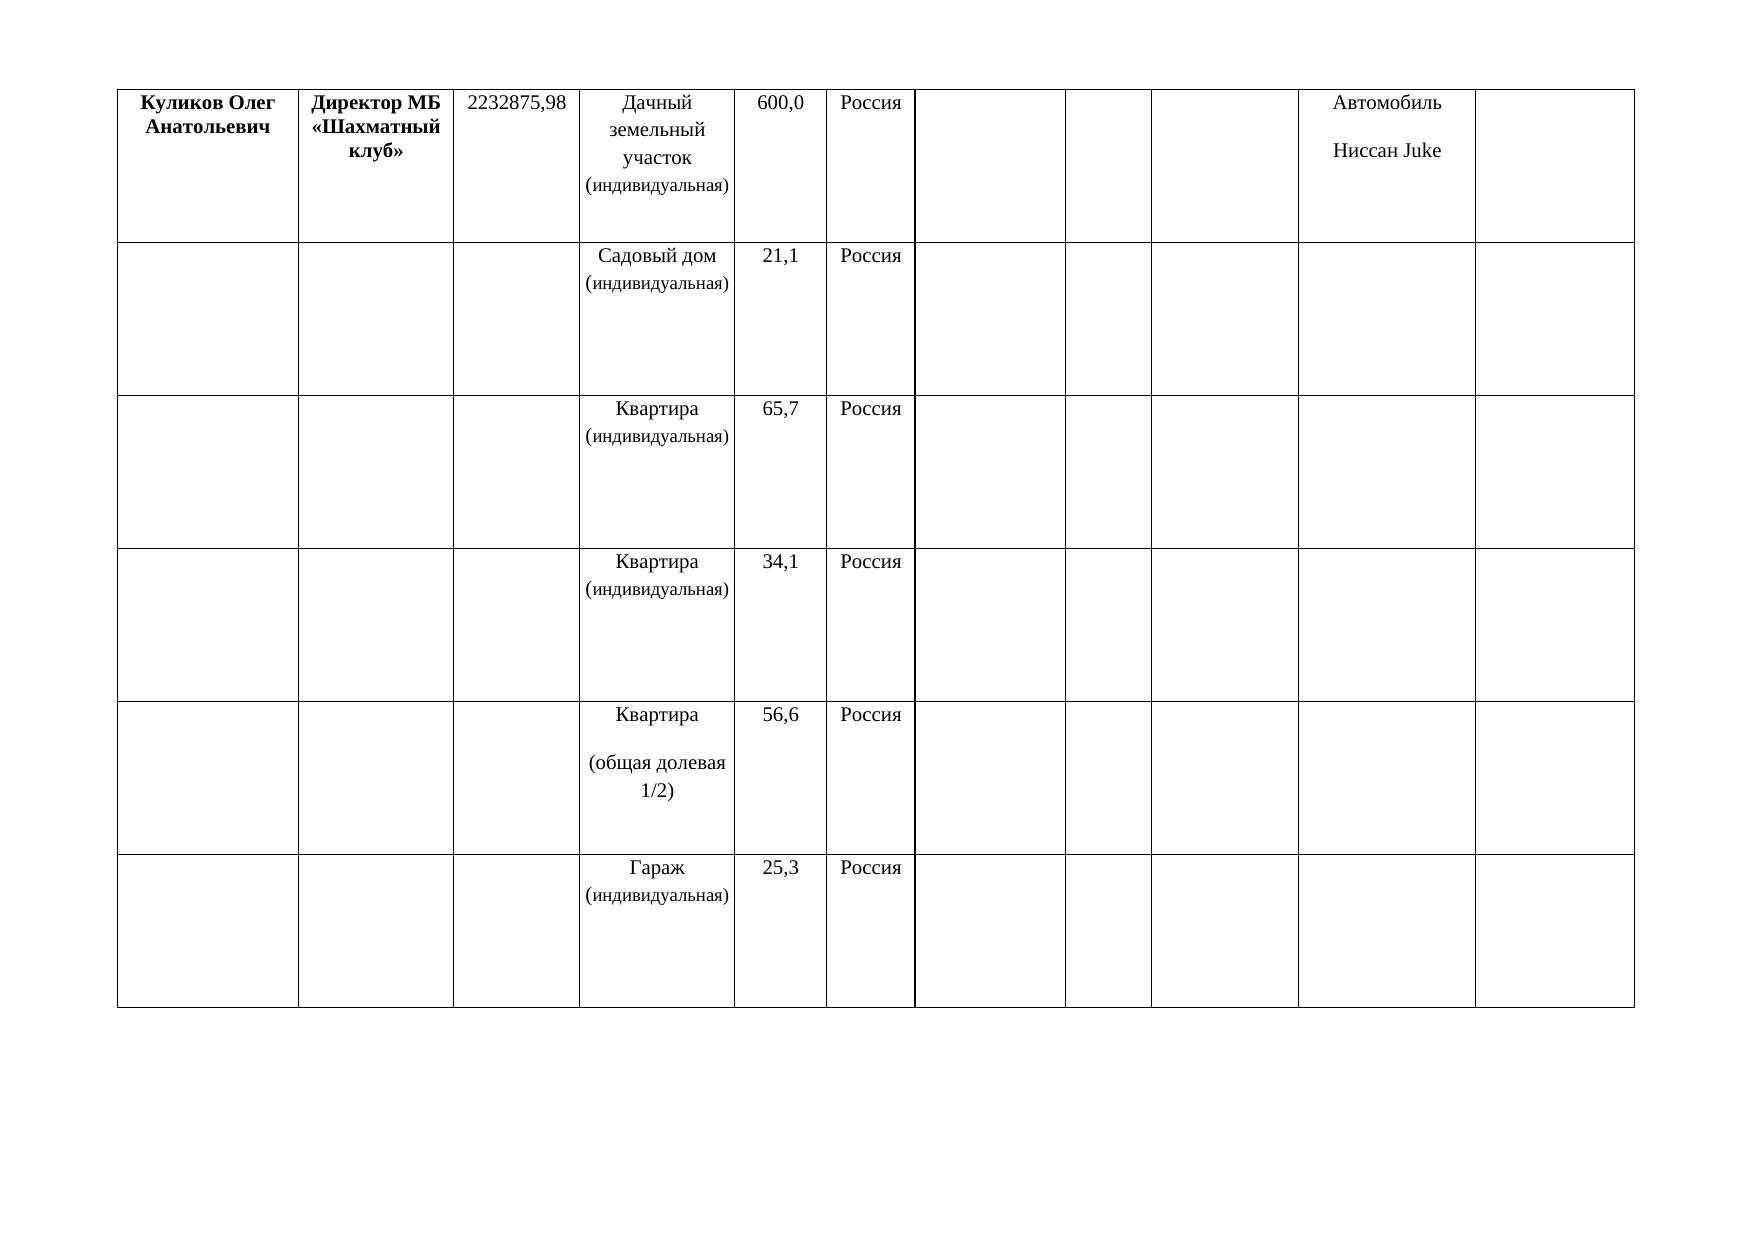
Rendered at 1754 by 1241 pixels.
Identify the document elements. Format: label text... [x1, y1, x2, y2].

table_cell [916, 855, 1065, 1007]
table_cell [916, 549, 1065, 701]
table_cell [1066, 549, 1151, 701]
table_cell [1066, 855, 1151, 1007]
table_cell [1066, 243, 1151, 394]
table_cell [1476, 855, 1634, 1007]
table_cell Автомобиль Ниссан Juke [1299, 90, 1475, 242]
table_cell [1299, 855, 1475, 1007]
table_cell [1476, 243, 1634, 394]
table_cell Садовый дом (индивидуальная) [580, 243, 734, 394]
table_cell [118, 549, 298, 701]
table_cell [299, 549, 453, 701]
table_cell [1152, 702, 1298, 854]
table_cell Россия [827, 855, 914, 1007]
table_cell [916, 702, 1065, 854]
table_cell [454, 243, 579, 394]
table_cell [580, 855, 734, 1007]
table_cell [1476, 702, 1634, 854]
table_cell [454, 702, 579, 854]
table_cell 600,0 [735, 90, 826, 242]
table_cell Директор МБ «Шахматный клуб» [299, 90, 453, 242]
table_cell [299, 396, 453, 548]
table_cell [1152, 396, 1298, 548]
table_cell [299, 702, 453, 854]
table_cell Квартира (общая долевая 1/2) [580, 702, 734, 854]
table_cell [916, 396, 1065, 548]
table_cell [1066, 702, 1151, 854]
table_cell 34,1 [735, 549, 826, 701]
table_cell 21,1 [735, 243, 826, 394]
table_cell [118, 243, 298, 394]
table_cell [1152, 90, 1298, 242]
table_cell [118, 855, 298, 1007]
table_cell [916, 90, 1065, 242]
table_cell 2232875,98 [454, 90, 579, 242]
table_cell 56,6 [735, 702, 826, 854]
table_cell [1299, 396, 1475, 548]
table_cell Куликов Олег Анатольевич [118, 90, 298, 242]
table_cell Россия [827, 396, 914, 548]
table_cell [916, 243, 1065, 394]
table_cell [1476, 396, 1634, 548]
table_cell [454, 855, 579, 1007]
table_cell Квартира (индивидуальная) [580, 549, 734, 701]
table_cell [1152, 243, 1298, 394]
table_cell [1066, 396, 1151, 548]
table_cell [1152, 855, 1298, 1007]
table_cell [1476, 90, 1634, 242]
table_cell [1299, 243, 1475, 394]
table_cell [299, 855, 453, 1007]
table_cell [454, 396, 579, 548]
table_cell [1299, 549, 1475, 701]
table_cell [454, 549, 579, 701]
table_cell [1152, 549, 1298, 701]
table_cell Россия [827, 549, 914, 701]
table_cell Дачный земельный участок (индивидуальная) [580, 90, 734, 242]
table_cell [118, 396, 298, 548]
table_cell [1299, 702, 1475, 854]
table_cell [1066, 90, 1151, 242]
table_cell Россия [827, 90, 914, 242]
table_cell Россия [827, 243, 914, 394]
table_cell 25,3 [735, 855, 826, 1007]
table_cell Квартира (индивидуальная) [580, 396, 734, 548]
table_cell [299, 243, 453, 394]
table_cell Россия [827, 702, 914, 854]
table_cell [118, 702, 298, 854]
table_cell [1476, 549, 1634, 701]
table_cell 65,7 [735, 396, 826, 548]
